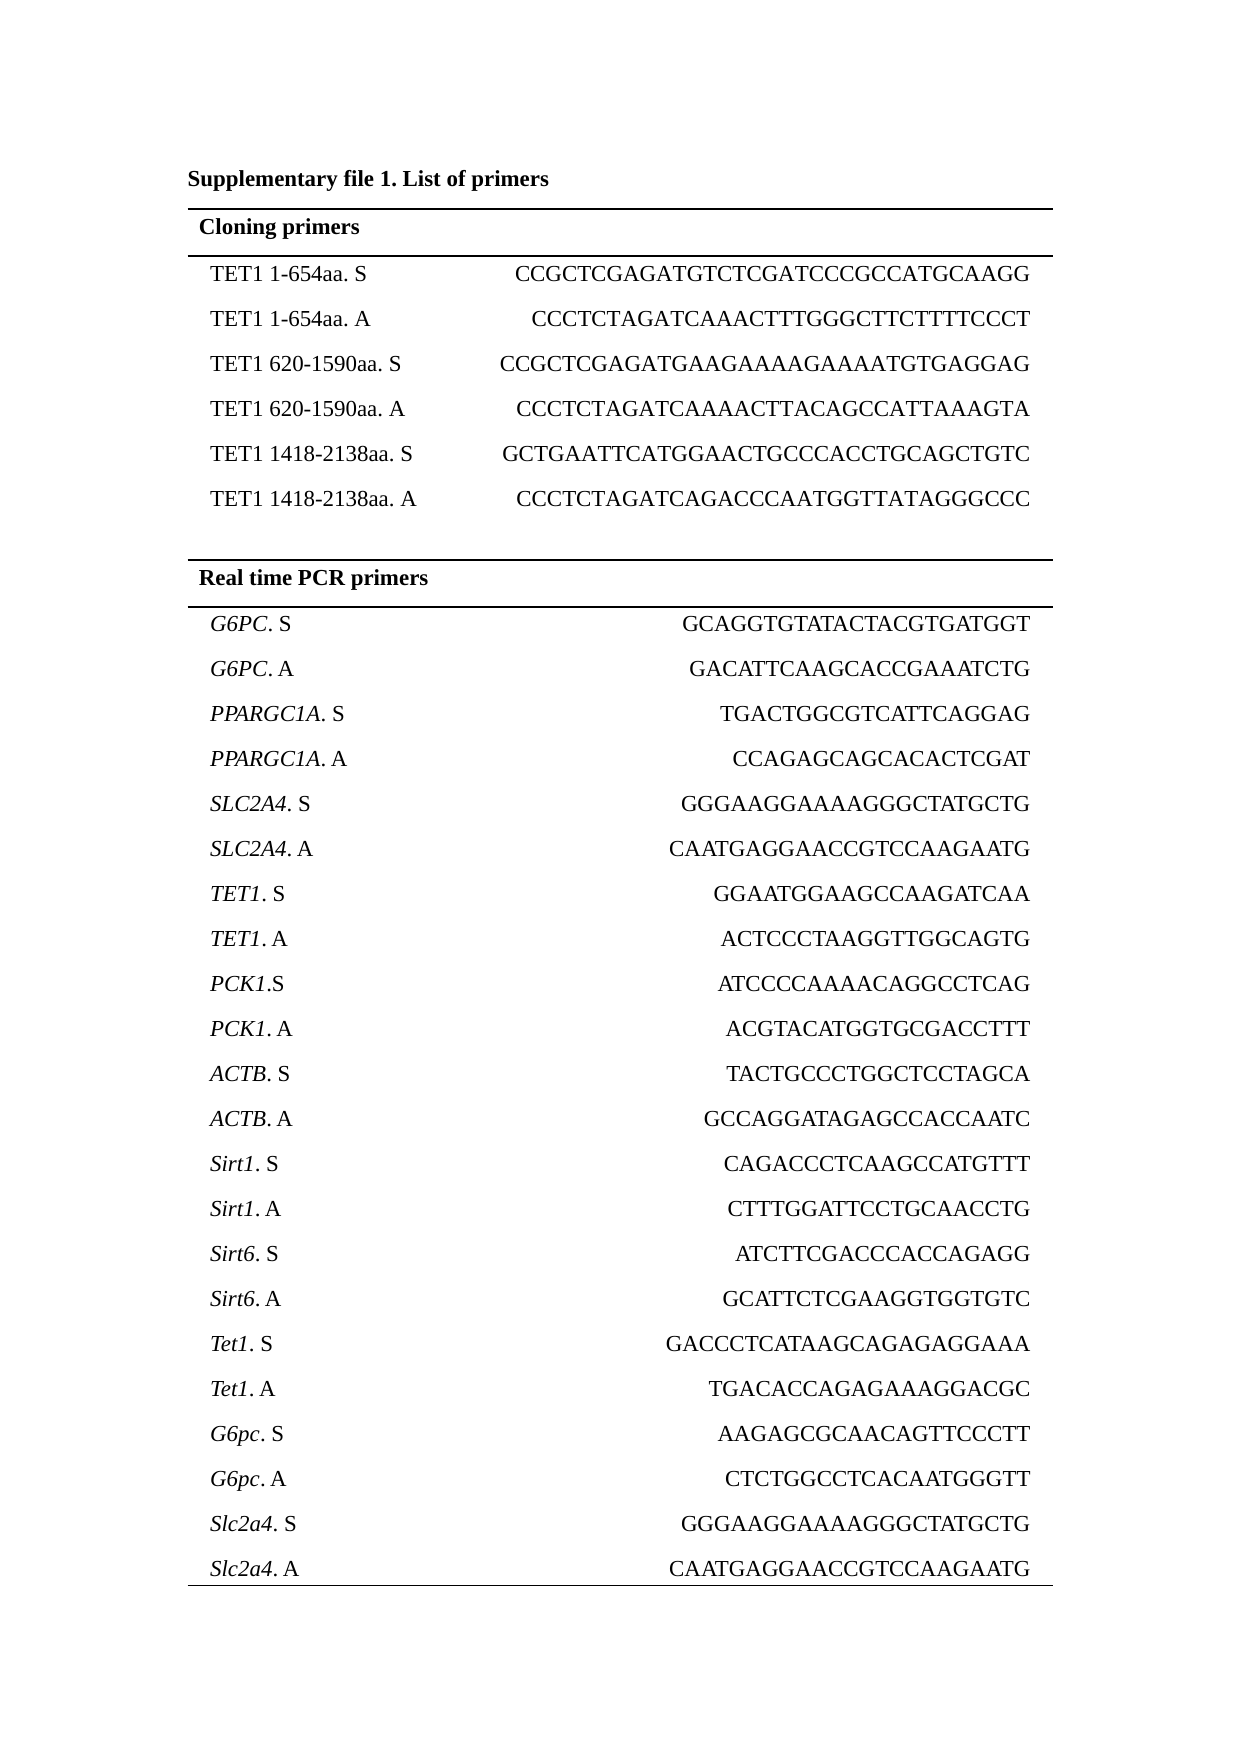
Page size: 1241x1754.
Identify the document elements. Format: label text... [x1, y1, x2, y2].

table_cell [188, 608, 1053, 1585]
table_header Cloning primers [188, 210, 1053, 255]
table_cell Real time PCR primers [188, 561, 1053, 606]
text Supplementary file 1. List of primers [187, 162, 1053, 194]
table_cell [188, 257, 1053, 559]
